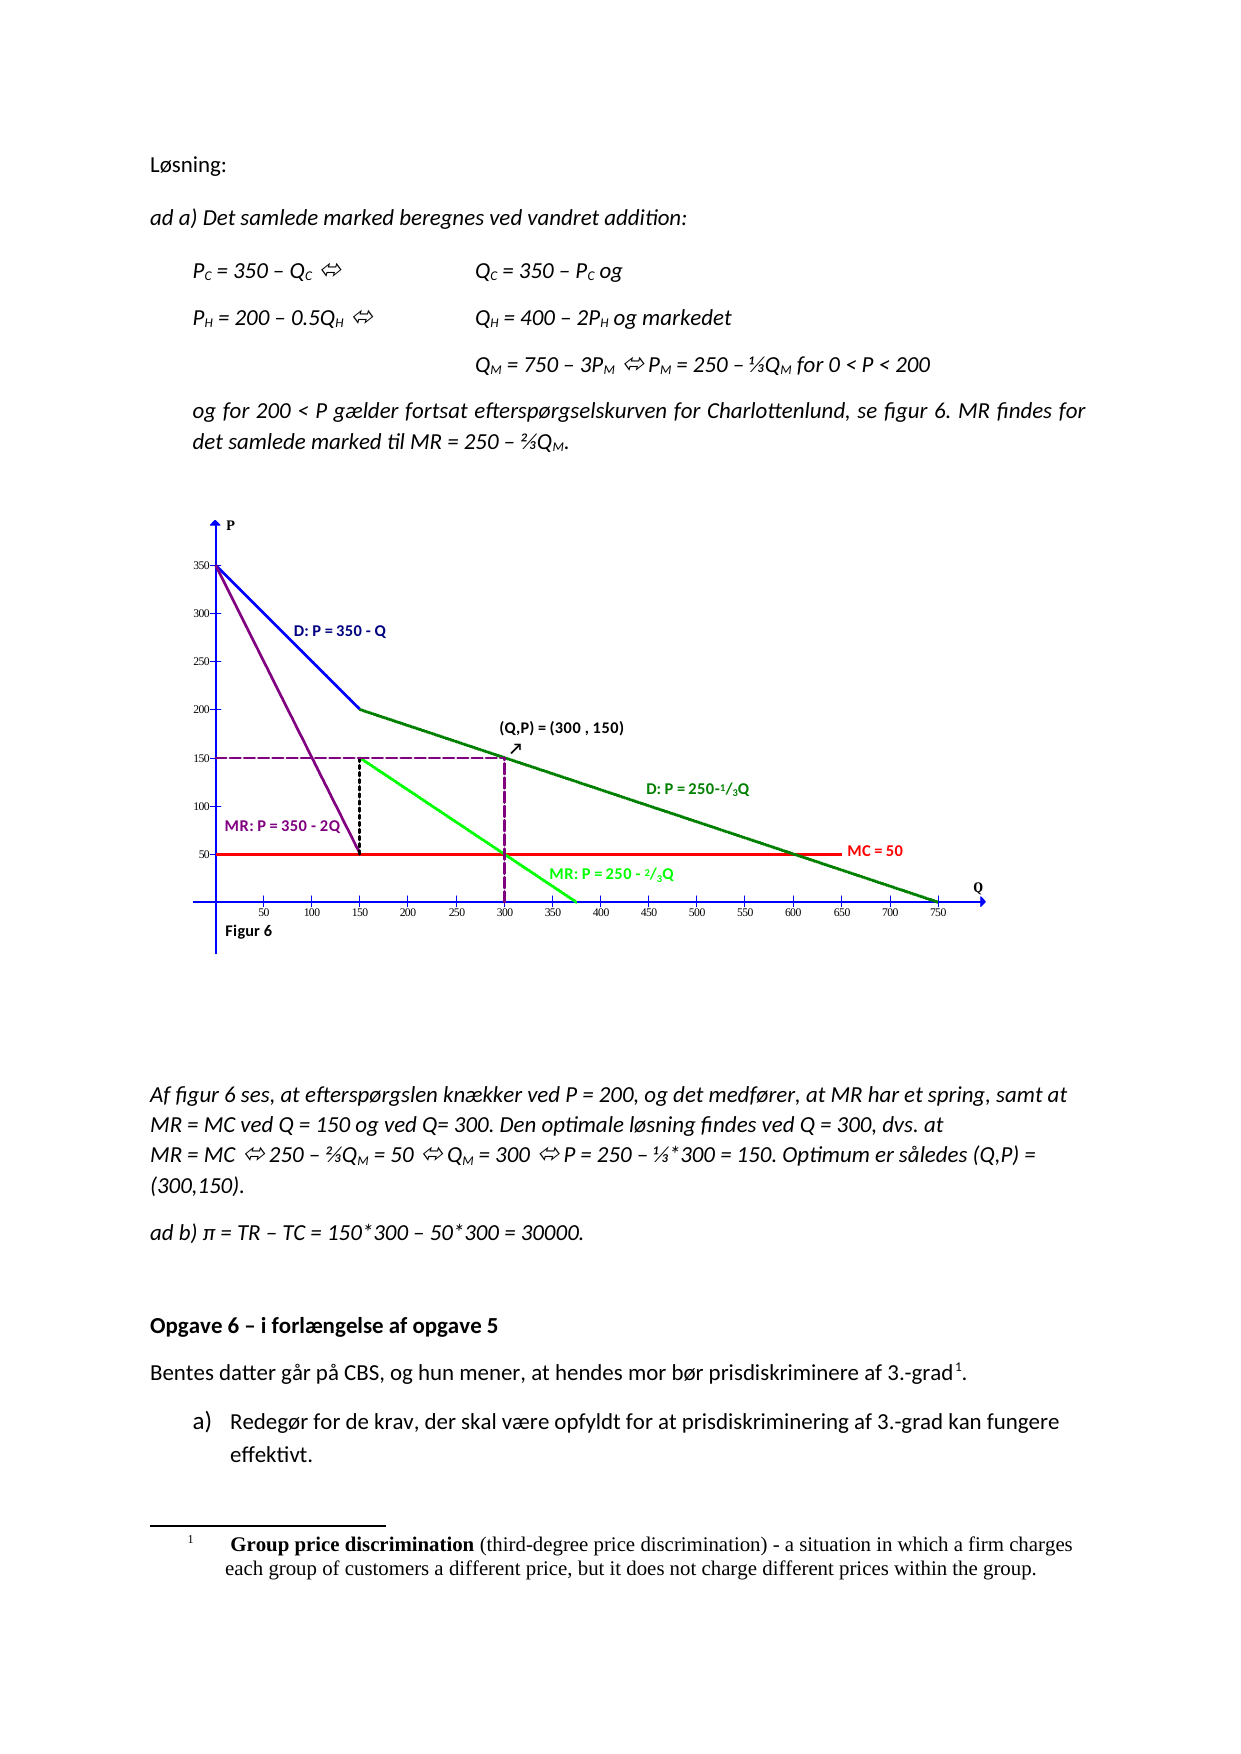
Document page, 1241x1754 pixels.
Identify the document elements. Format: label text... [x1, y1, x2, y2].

text Opgave 6 – i forlængelse af opgave 5 [150, 1311, 1090, 1339]
text ad a) Det samlede marked beregnes ved vandret addition: [150, 203, 1090, 231]
list Redegør for de krav, der skal være opfyldt for at prisdiskriminering af 3.-grad kan fungere effektivt. [192, 1405, 1090, 1468]
text Af figur 6 ses, at efterspørgslen knækker ved P = 200, og det medfører, at MR har et spring, samt at MR = MC ved Q = 150 og ved Q= 300. Den optimale løsning findes ved Q = 300, dvs. at MR = MC 250 – ⅔QM = 50 QM = 300 P = 250 – ⅓*300 = 150. Optimum er således (Q,P) = (300,150). [150, 1080, 1090, 1199]
text ad b) π = TR – TC = 150*300 – 50*300 = 30000. [150, 1218, 1090, 1246]
text QM = 750 – 3PM PM = 250 – ⅓QM for 0 < P < 200 [192, 350, 1090, 378]
text PH = 200 – 0.5QH QH = 400 – 2PH og markedet [192, 303, 1090, 331]
text Bentes datter går på CBS, og hun mener, at hendes mor bør prisdiskriminere af 3.-grad. [150, 1358, 1090, 1386]
text og for 200 < P gælder fortsat efterspørgselskurven for Charlottenlund, se figur 6. MR findes for det samlede marked til MR = 250 – ⅔QM. [192, 397, 1090, 455]
text Løsning: [150, 150, 1090, 178]
text PC = 350 – QC QC = 350 – PC og [192, 256, 1090, 284]
